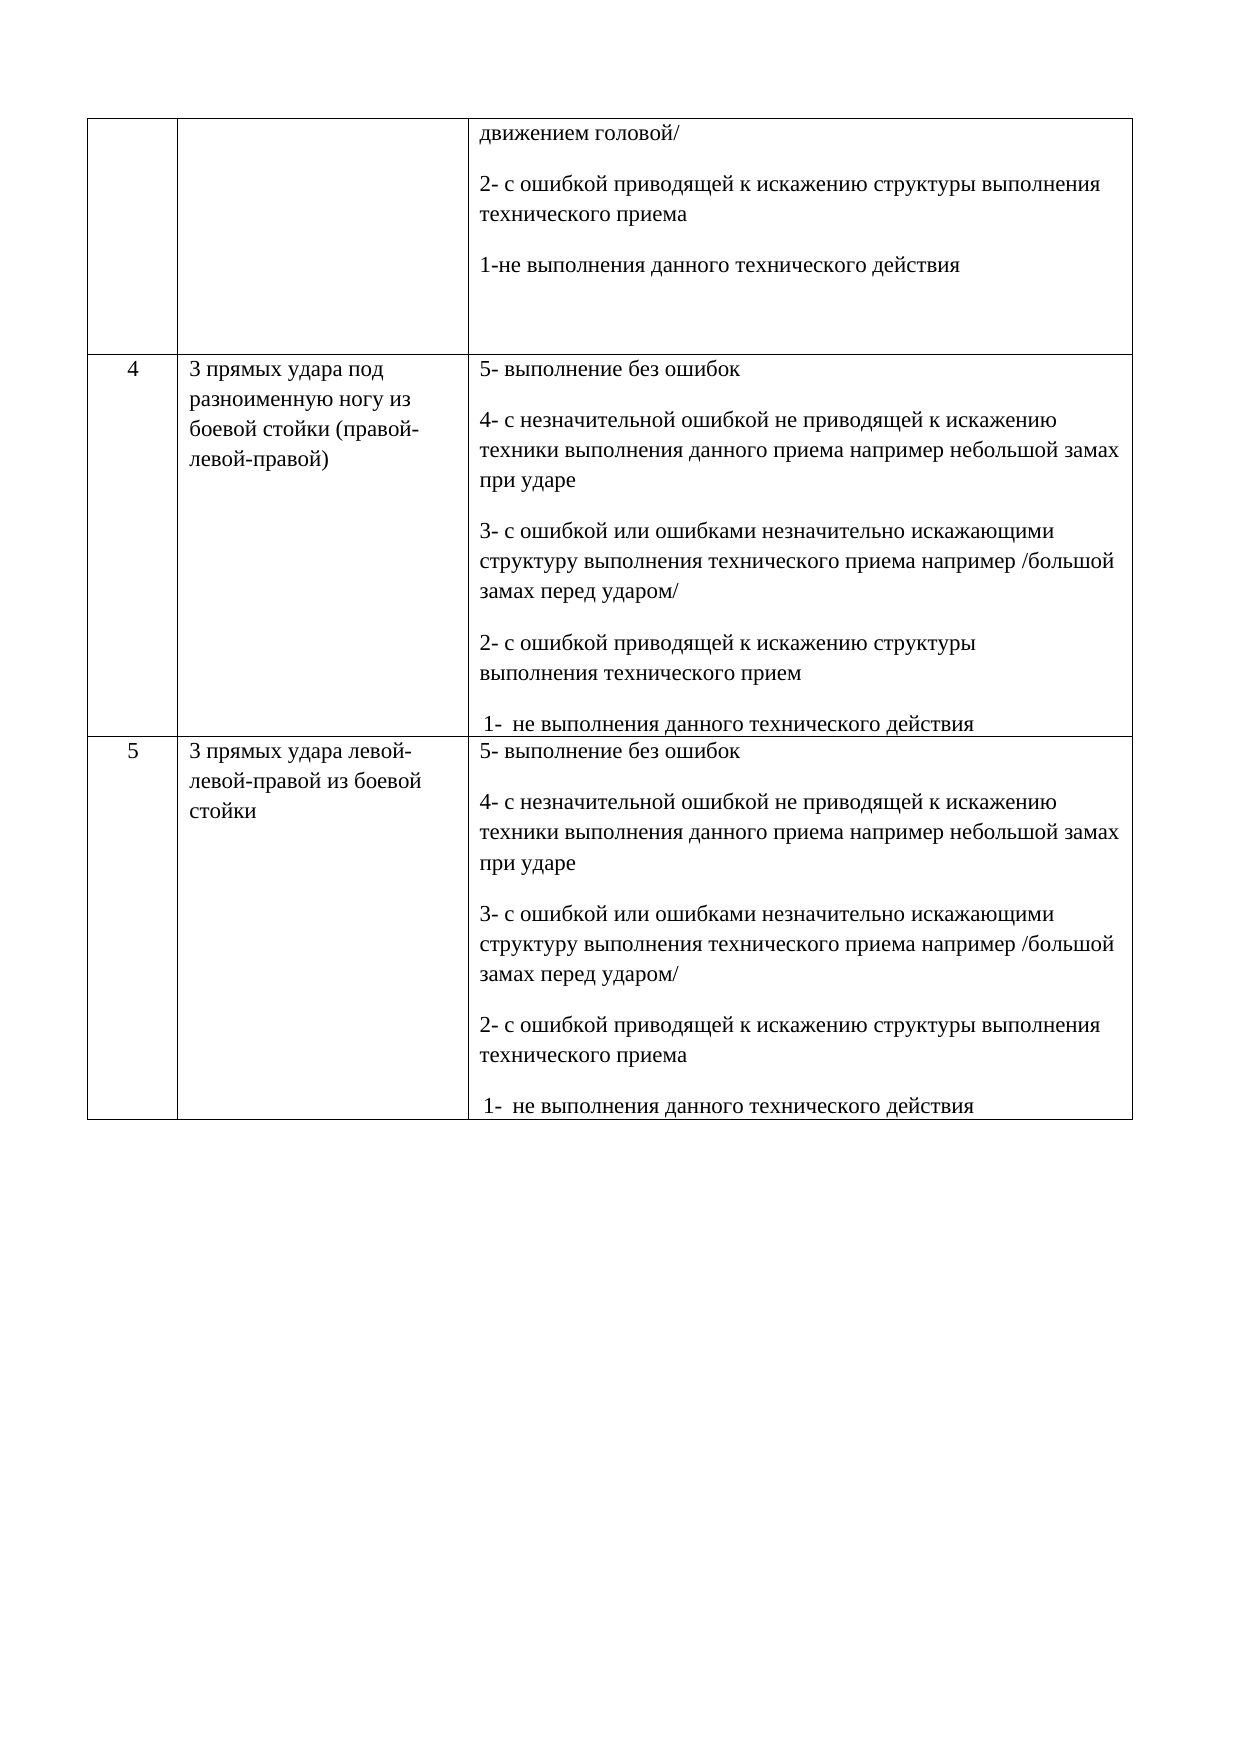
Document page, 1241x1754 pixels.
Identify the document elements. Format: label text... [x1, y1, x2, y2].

table_cell 5- выполнение без ошибок 4- с незначительной ошибкой не приводящей к искажению техники выполнения данного приема например небольшой замах при ударе 3- с ошибкой или ошибками незначительно искажающими структуру выполнения технического приема например /большой замах перед ударом/ 2- с ошибкой приводящей к искажению структуры выполнения технического приема не выполнения данного технического действия [469, 737, 1132, 1119]
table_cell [469, 119, 1132, 353]
table_cell 5- выполнение без ошибок 4- с незначительной ошибкой не приводящей к искажению техники выполнения данного приема например небольшой замах при ударе 3- с ошибкой или ошибками незначительно искажающими структуру выполнения технического приема например /большой замах перед ударом/ 2- с ошибкой приводящей к искажению структуры выполнения технического прием не выполнения данного технического действия [469, 355, 1132, 736]
table_cell 3 [88, 119, 177, 353]
table_cell 4 [88, 355, 177, 736]
table_cell 5 [88, 737, 177, 1119]
table_cell 3 прямых удара левой-левой-правой из боевой стойки [178, 737, 468, 1119]
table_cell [178, 119, 468, 353]
table_cell 3 прямых удара под разноименную ногу из боевой стойки (правой-левой-правой) [178, 355, 468, 736]
